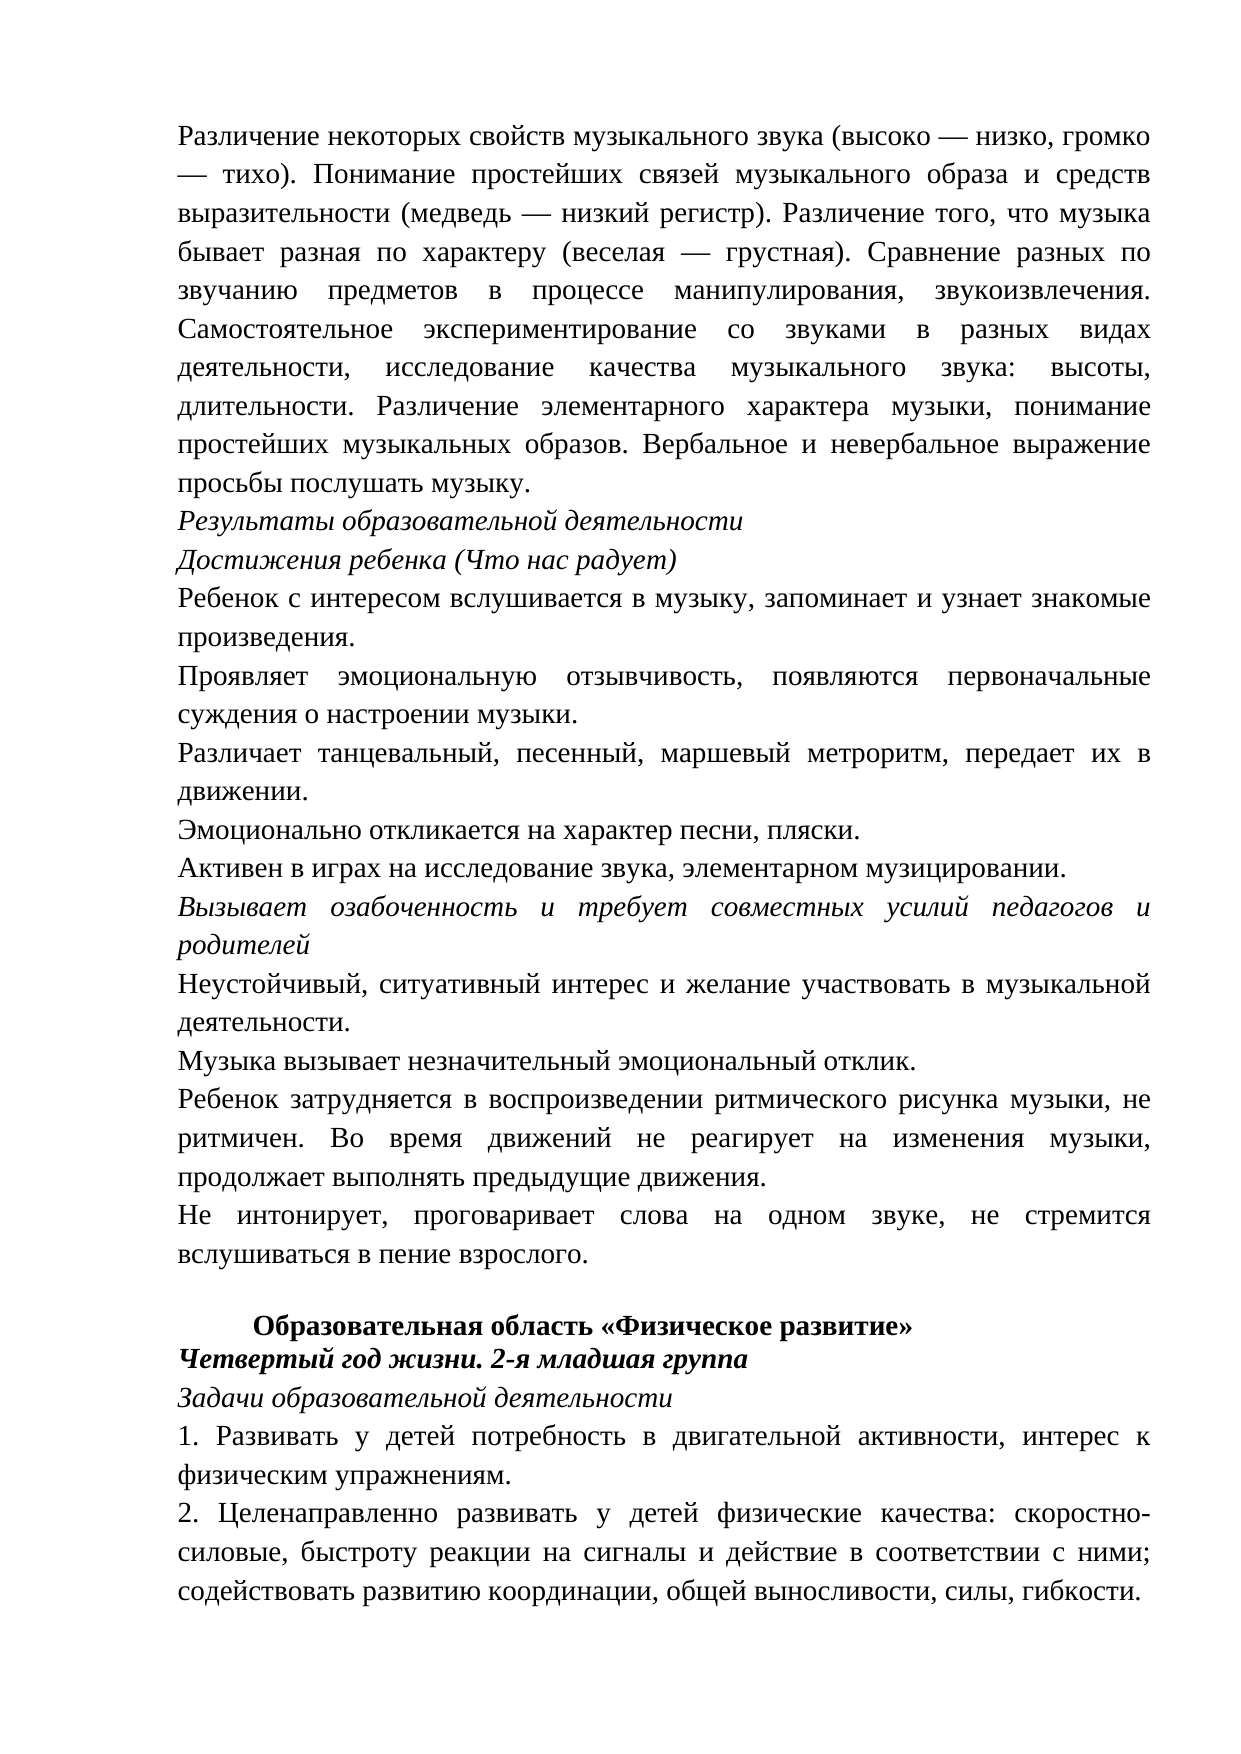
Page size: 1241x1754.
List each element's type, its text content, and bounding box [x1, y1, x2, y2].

list Образовательная область «Физическое развитие» [252, 1308, 1152, 1341]
text Неустойчивый, ситуативный интерес и желание участвовать в музыкальной деятельности. [177, 966, 1152, 1038]
text Ребенок затрудняется в воспроизведении ритмического рисунка музыки, не ритмичен. Во время движений не реагирует на изменения музыки, продолжает выполнять предыдущие движения. [177, 1082, 1152, 1192]
text Музыка вызывает незначительный эмоциональный отклик. [177, 1043, 1152, 1077]
text 1. Развивать у детей потребность в двигательной активности, интерес к физическим упражнениям. [177, 1418, 1152, 1491]
text Вызывает озабоченность и требует совместных усилий педагогов и родителей [177, 889, 1152, 961]
text Проявляет эмоциональную отзывчивость, появляются первоначальные суждения о настроении музыки. [177, 658, 1152, 730]
text Ребенок с интересом вслушивается в музыку, запоминает и узнает знакомые произведения. [177, 581, 1152, 653]
text Различает танцевальный, песенный, маршевый метроритм, передает их в движении. [177, 735, 1152, 807]
text Четвертый год жизни. 2-я младшая группа [177, 1341, 1152, 1375]
text Достижения ребенка (Что нас радует) [177, 542, 1152, 576]
text Различение некоторых свойств музыкального звука (высоко — низко, громко — тихо). Понимание простейших связей музыкального образа и средств выразительности (медведь — низкий регистр). Различение того, что музыка бывает разная по характеру (веселая — грустная). Сравнение разных по звучанию предметов в процессе манипулирования, звукоизвлечения. Самостоятельное экспериментирование со звуками в разных видах деятельности, исследование качества музыкального звука: высоты, длительности. Различение элементарного характера музыки, понимание простейших музыкальных образов. Вербальное и невербальное выражение просьбы послушать музыку. [177, 118, 1152, 498]
text Эмоционально откликается на характер песни, пляски. [177, 812, 1152, 845]
text Результаты образовательной деятельности [177, 503, 1152, 537]
text Не интонирует, проговаривает слова на одном звуке, не стремится вслушиваться в пение взрослого. [177, 1197, 1152, 1269]
text 2. Целенаправленно развивать у детей физические качества: скоростно-силовые, быстроту реакции на сигналы и действие в соответствии с ними; содействовать развитию координации, общей выносливости, силы, гибкости. [177, 1496, 1152, 1606]
text Активен в играх на исследование звука, элементарном музицировании. [177, 850, 1152, 884]
text Задачи образовательной деятельности [177, 1380, 1152, 1413]
